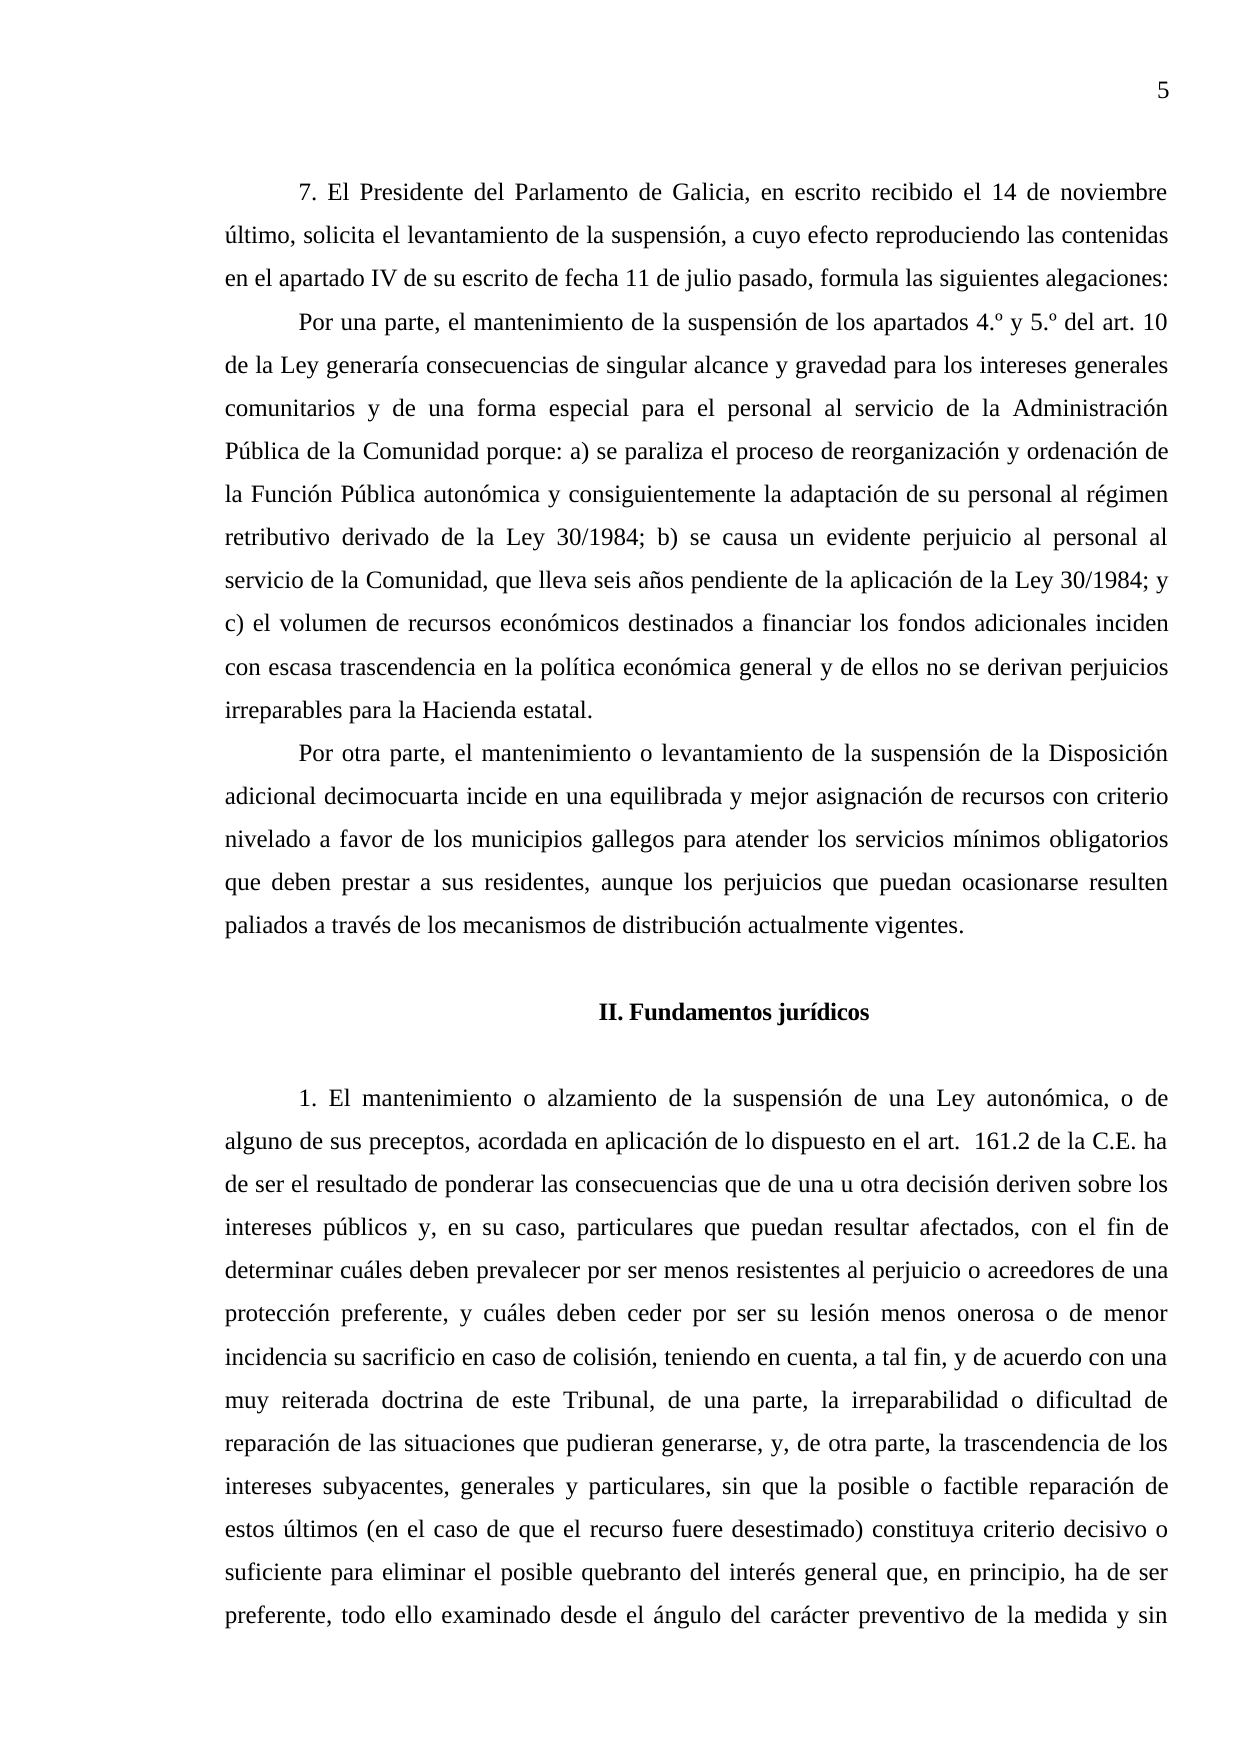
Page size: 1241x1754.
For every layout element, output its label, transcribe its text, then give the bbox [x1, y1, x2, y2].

text Por otra parte, el mantenimiento o levantamiento de la suspensión de la Disposición adicional decimocuarta incide en una equilibrada y mejor asignación de recursos con criterio nivelado a favor de los municipios gallegos para atender los servicios mínimos obligatorios que deben prestar a sus residentes, aunque los perjuicios que puedan ocasionarse resulten paliados a través de los mecanismos de distribución actualmente vigentes. [224, 738, 1169, 939]
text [224, 1083, 1169, 1629]
text Por una parte, el mantenimiento de la suspensión de los apartados 4.º y 5.º del art. 10 de la Ley generaría consecuencias de singular alcance y gravedad para los intereses generales comunitarios y de una forma especial para el personal al servicio de la Administración Pública de la Comunidad porque: a) se paraliza el proceso de reorganización y ordenación de la Función Pública autonómica y consiguientemente la adaptación de su personal al régimen retributivo derivado de la Ley 30/1984; b) se causa un evidente perjuicio al personal al servicio de la Comunidad, que lleva seis años pendiente de la aplicación de la Ley 30/1984; y c) el volumen de recursos económicos destinados a financiar los fondos adicionales inciden con escasa trascendencia en la política económica general y de ellos no se derivan perjuicios irreparables para la Hacienda estatal. [224, 307, 1169, 723]
subtitle II. Fundamentos jurídicos [224, 997, 1169, 1025]
text 7. El Presidente del Parlamento de Galicia, en escrito recibido el 14 de noviembre último, solicita el levantamiento de la suspensión, a cuyo efecto reproduciendo las contenidas en el apartado IV de su escrito de fecha 11 de julio pasado, formula las siguientes alegaciones: [224, 177, 1169, 292]
